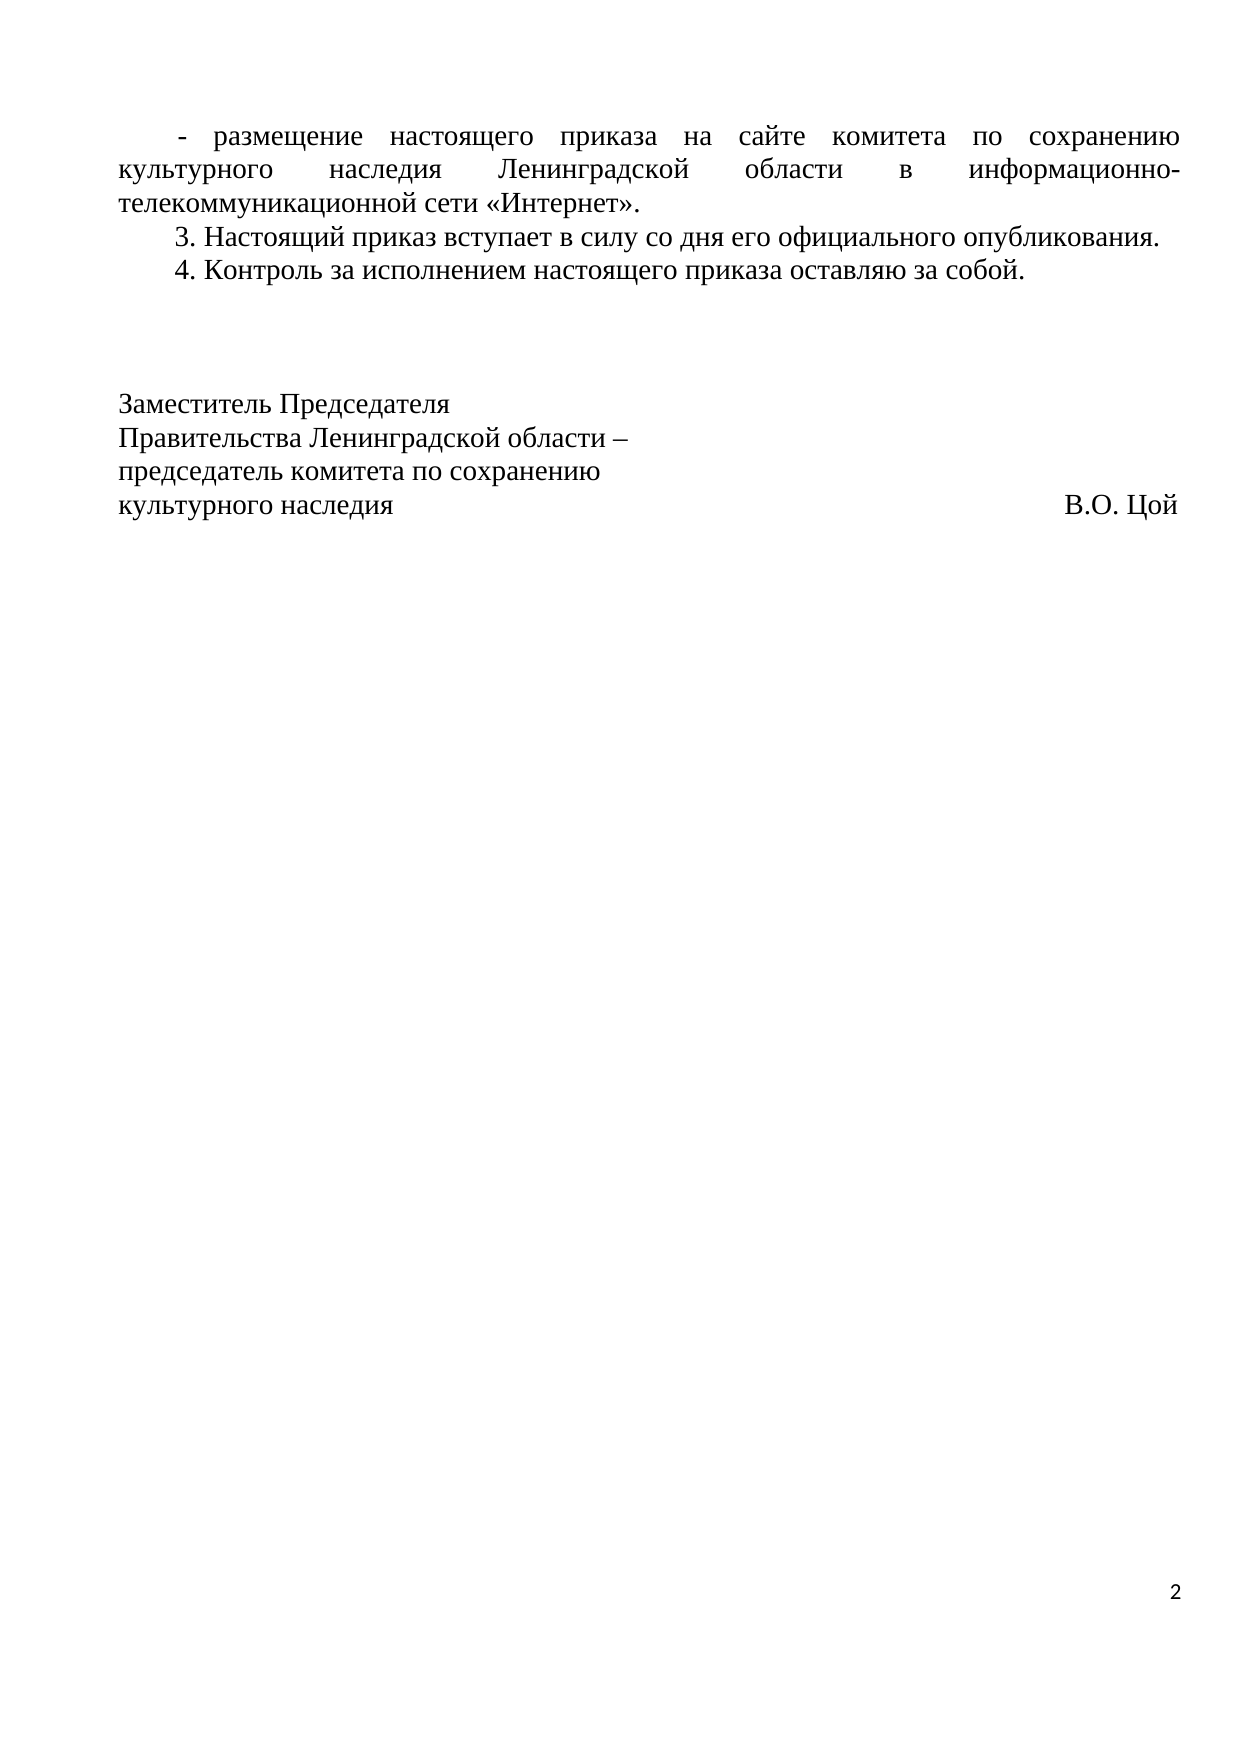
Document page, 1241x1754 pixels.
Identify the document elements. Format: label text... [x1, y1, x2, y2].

text 3. Настоящий приказ вступает в силу со дня его официального опубликования. [118, 219, 1181, 252]
text 4. Контроль за исполнением настоящего приказа оставляю за собой. [118, 252, 1181, 286]
text - размещение настоящего приказа на сайте комитета по сохранению культурного наследия Ленинградской области в информационно-телекоммуникационной сети «Интернет». [118, 118, 1181, 219]
text председатель комитета по сохранению [118, 453, 1181, 487]
text Заместитель Председателя [118, 386, 1181, 420]
text культурного наследия В.О. Цой [118, 487, 1181, 521]
text Правительства Ленинградской области – [118, 420, 1181, 453]
